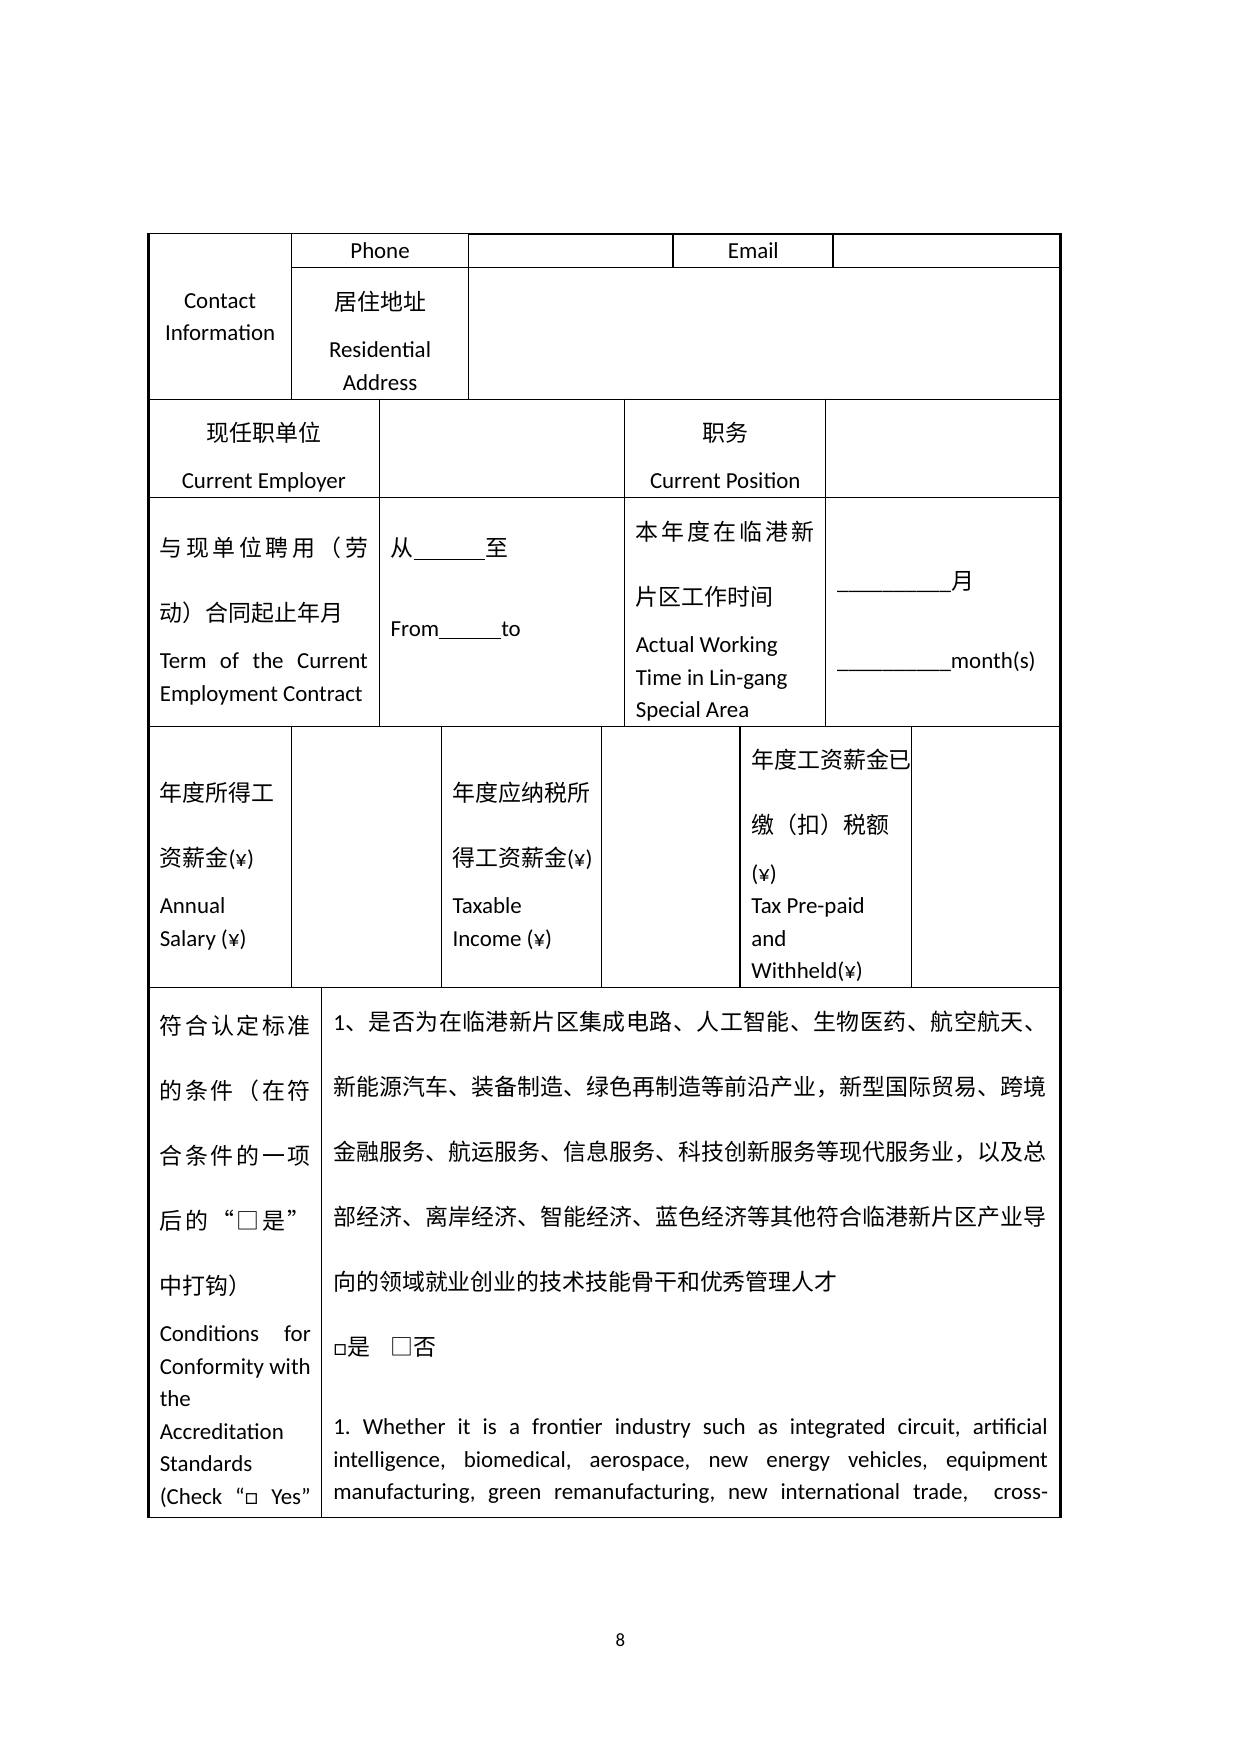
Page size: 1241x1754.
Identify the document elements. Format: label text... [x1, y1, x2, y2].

table_cell [602, 727, 739, 987]
table_cell [469, 235, 672, 267]
table_cell [292, 727, 441, 987]
table_cell 年度应纳税所得工资薪金(¥) Taxable Income (¥) [442, 727, 601, 987]
table_cell __________月 __________month(s) [826, 498, 1059, 726]
table_cell 从 至 From to [380, 498, 624, 726]
table_cell 职务 Current Position [625, 400, 825, 497]
table_cell [380, 400, 624, 497]
table_cell 年度工资薪金已缴（扣）税额(¥) Tax Pre-paid and Withheld(¥) [741, 727, 911, 987]
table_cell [150, 988, 321, 1517]
table_cell 年度所得工资薪金(¥) Annual Salary (¥) [150, 727, 291, 987]
table_cell [826, 400, 1059, 497]
table_cell 现任职单位 Current Employer [150, 400, 379, 497]
table_cell 本年度在临港新片区工作时间 Actual Working Time in Lin-gang Special Area [625, 498, 825, 726]
table_cell [912, 727, 1059, 987]
table_cell [834, 235, 1059, 267]
table_cell 手 机 Phone [292, 234, 468, 267]
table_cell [150, 234, 291, 398]
table_cell 与现单位聘用（劳动）合同起止年月 Term of the Current Employment Contract [150, 498, 379, 726]
table_cell [469, 268, 1059, 398]
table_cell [322, 988, 1059, 1517]
table_cell 邮 箱 Email [674, 235, 832, 267]
table_cell 居住地址 Residential Address [292, 268, 468, 398]
